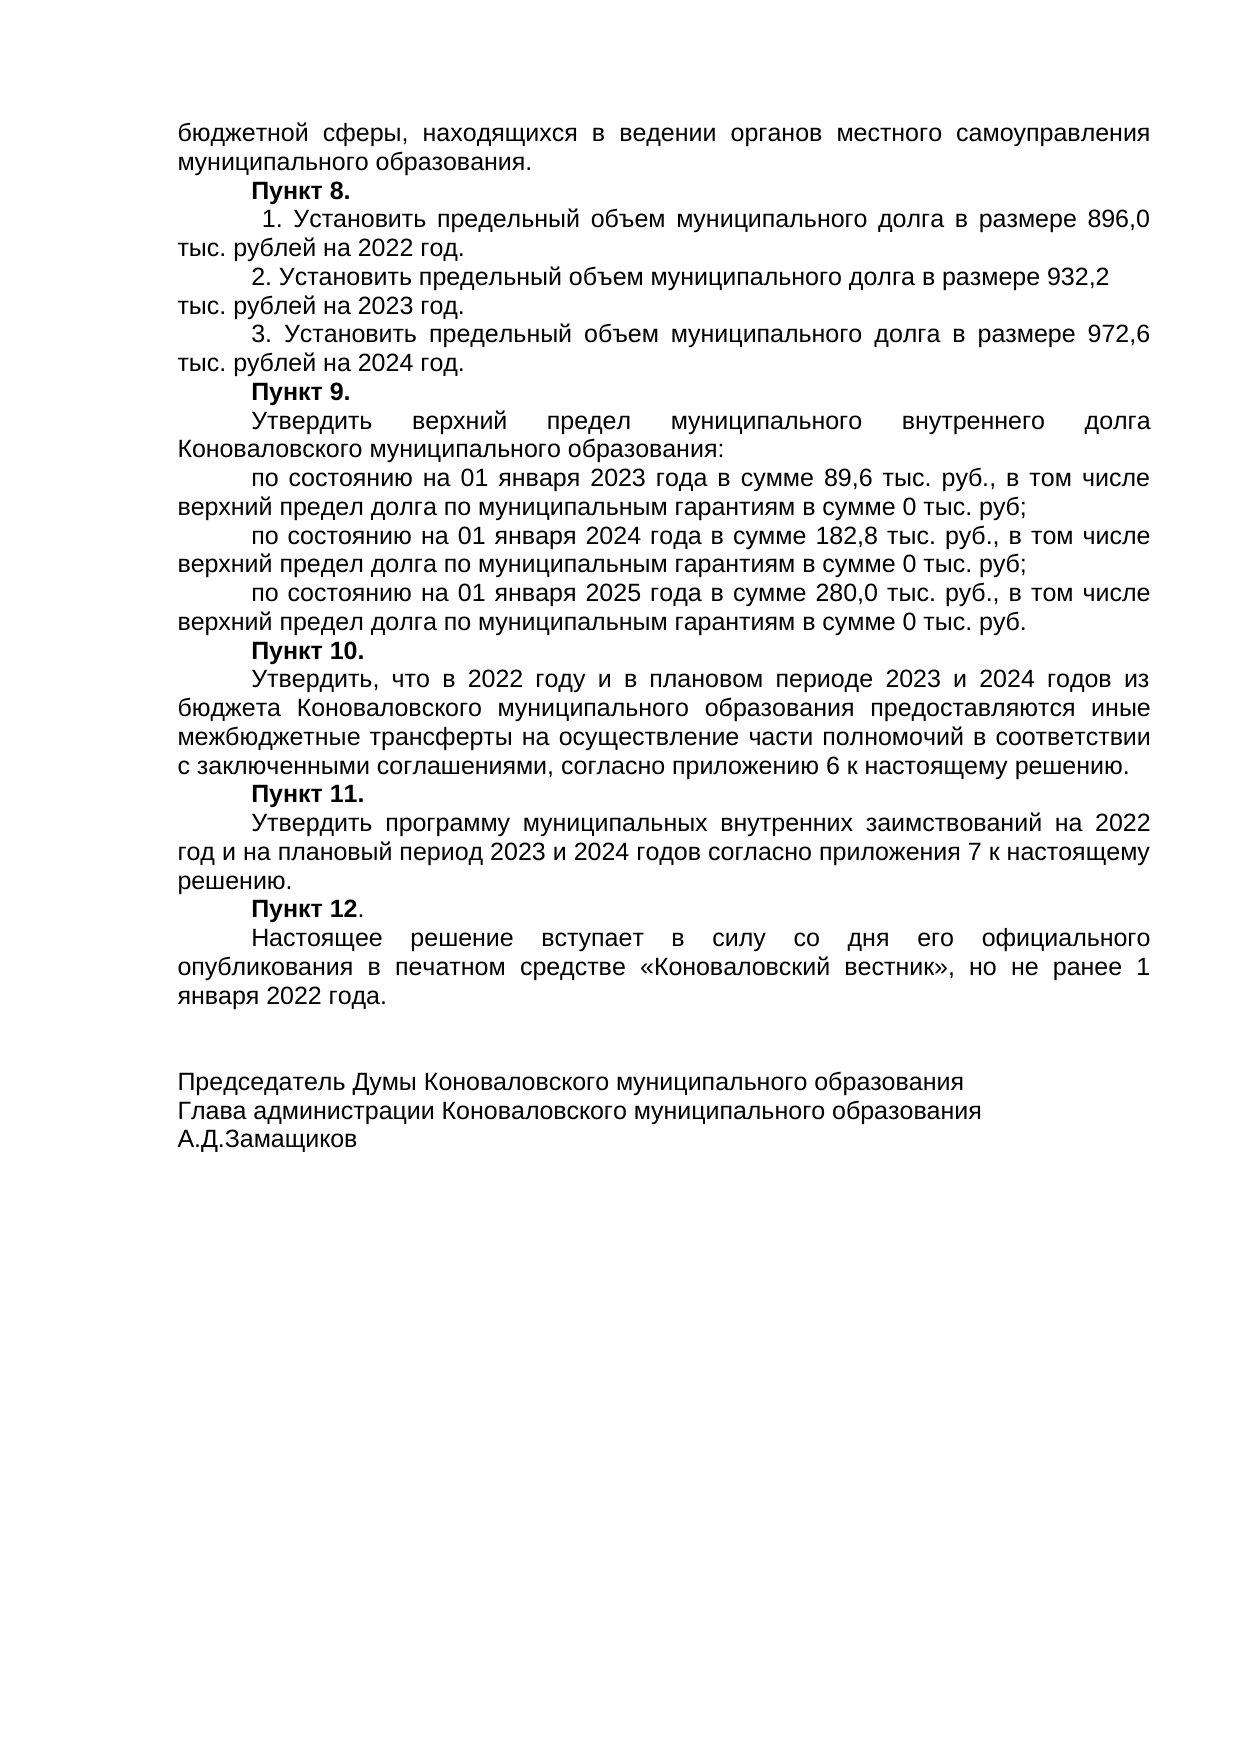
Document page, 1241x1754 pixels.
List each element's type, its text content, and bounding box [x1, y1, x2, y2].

text А.Д.Замащиков [177, 1124, 1152, 1153]
text по состоянию на 01 января 2024 года в сумме 182,8 тыс. руб., в том числе верхний предел долга по муниципальным гарантиям в сумме 0 тыс. руб; [177, 521, 1152, 578]
text Пункт 10. [177, 636, 1152, 664]
text Пункт 9. [177, 377, 1152, 406]
text Глава администрации Коноваловского муниципального образования [177, 1096, 1152, 1124]
text Утвердить, что в 2022 году и в плановом периоде 2023 и 2024 годов из бюджета Коноваловского муниципального образования предоставляются иные межбюджетные трансферты на осуществление части полномочий в соответствии с заключенными соглашениями, согласно приложению 6 к настоящему решению. [177, 664, 1152, 779]
text Пункт 8. [177, 176, 1152, 204]
text Пункт 12. [177, 894, 1152, 923]
text по состоянию на 01 января 2025 года в сумме 280,0 тыс. руб., в том числе верхний предел долга по муниципальным гарантиям в сумме 0 тыс. руб. [177, 578, 1152, 636]
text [177, 118, 1152, 176]
text 2. Установить предельный объем муниципального долга в размере 932,2 [177, 262, 1152, 291]
text 3. Установить предельный объем муниципального долга в размере 972,6 тыс. рублей на 2024 год. [177, 319, 1152, 377]
text тыс. рублей на 2023 год. [177, 291, 1152, 319]
text 1. Установить предельный объем муниципального долга в размере 896,0 тыс. рублей на 2022 год. [177, 204, 1152, 262]
text Председатель Думы Коноваловского муниципального образования [177, 1067, 1152, 1096]
text Утвердить верхний предел муниципального внутреннего долга Коноваловского муниципального образования: [177, 406, 1152, 463]
text по состоянию на 01 января 2023 года в сумме 89,6 тыс. руб., в том числе верхний предел долга по муниципальным гарантиям в сумме 0 тыс. руб; [177, 463, 1152, 521]
text Пункт 11. [177, 779, 1152, 808]
text Утвердить программу муниципальных внутренних заимствований на 2022 год и на плановый период 2023 и 2024 годов согласно приложения 7 к настоящему решению. [177, 808, 1152, 894]
text Настоящее решение вступает в силу со дня его официального опубликования в печатном средстве «Коноваловский вестник», но не ранее 1 января 2022 года. [177, 923, 1152, 1009]
